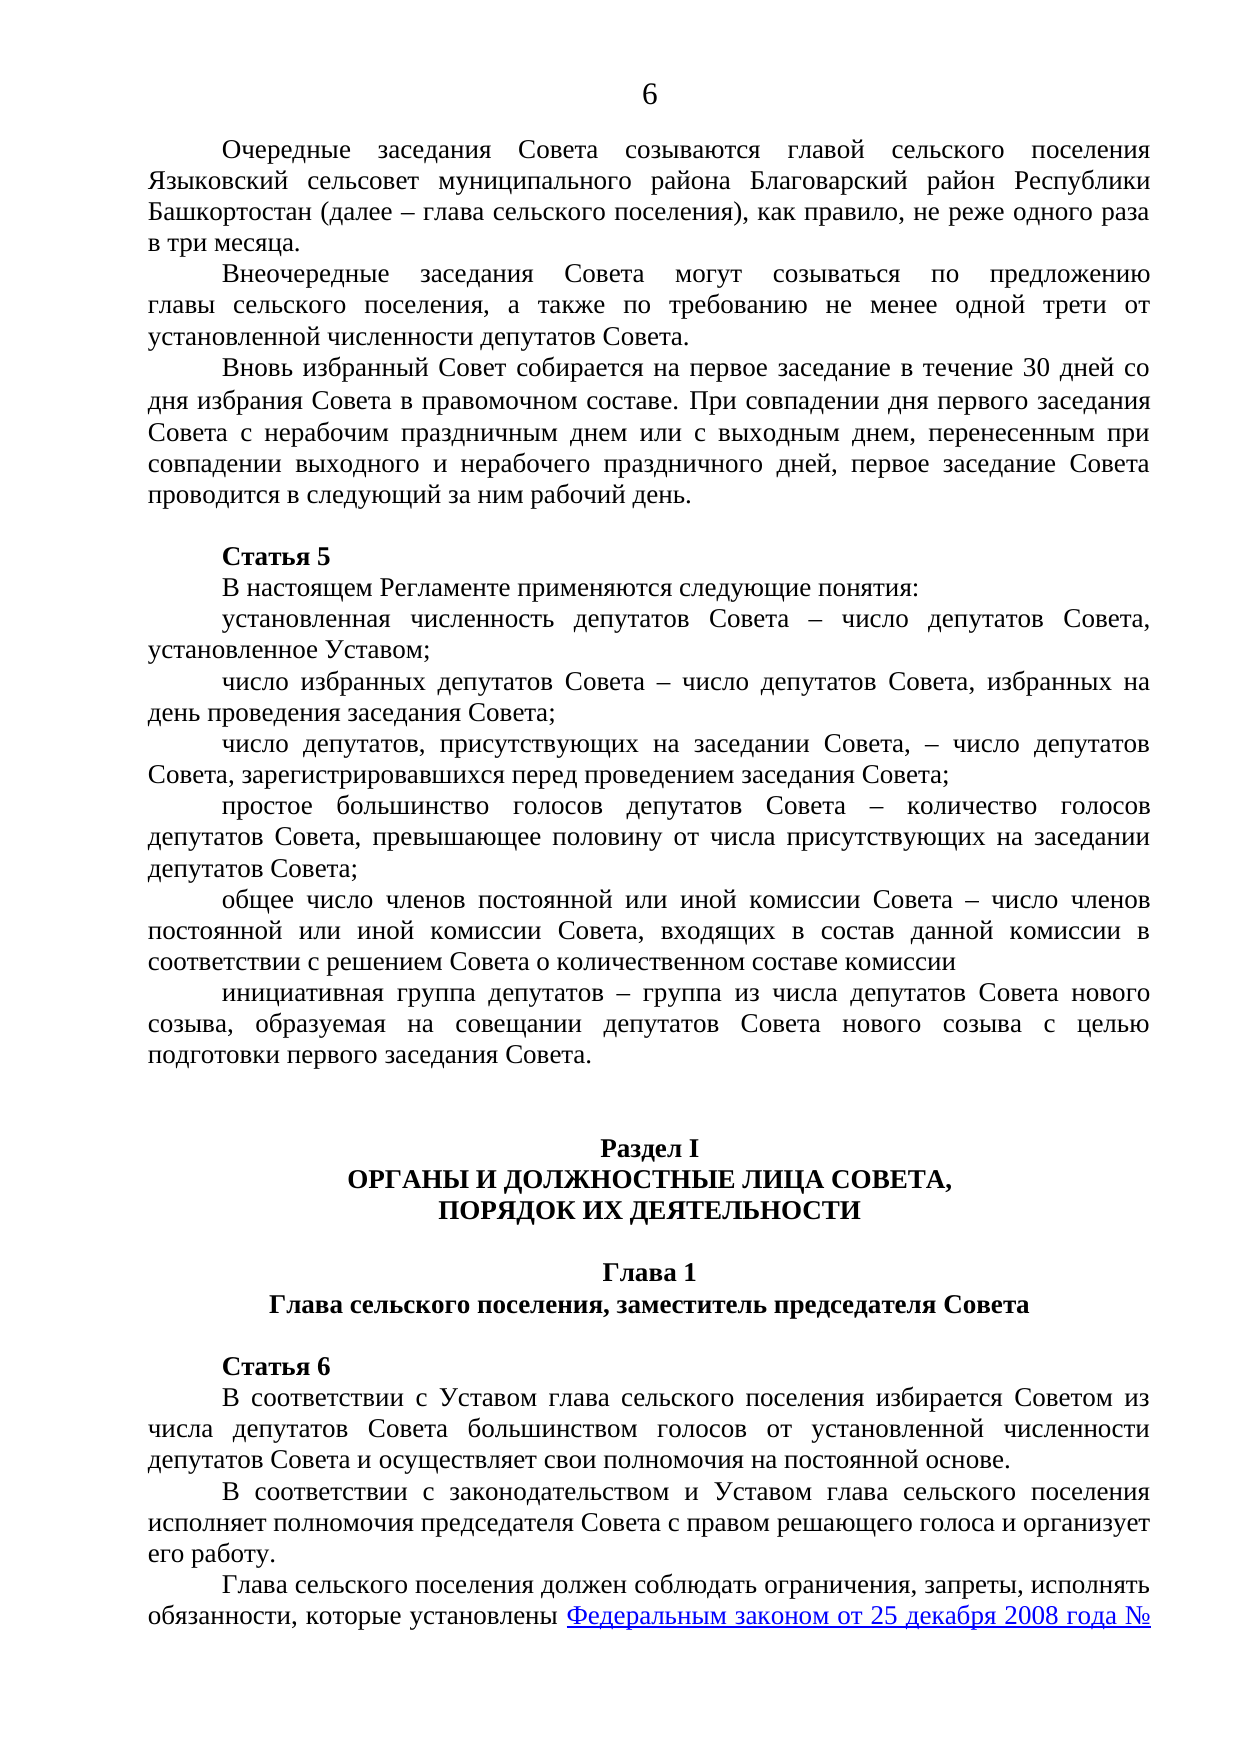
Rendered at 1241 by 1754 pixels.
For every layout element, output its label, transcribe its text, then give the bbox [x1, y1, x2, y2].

text общее число членов постоянной или иной комиссии Совета – число членов постоянной или иной комиссии Совета, входящих в состав данной комиссии в соответствии с решением Совета о количественном составе комиссии [148, 883, 1152, 976]
text инициативная группа депутатов – группа из числа депутатов Совета нового созыва, образуемая на совещании депутатов Совета нового созыва с целью подготовки первого заседания Совета. [148, 976, 1152, 1070]
text число избранных депутатов Совета – число депутатов Совета, избранных на день проведения заседания Совета; [148, 665, 1152, 727]
text число депутатов, присутствующих на заседании Совета, – число депутатов Совета, зарегистрировавшихся перед проведением заседания Совета; [148, 727, 1152, 789]
text Глава сельского поселения, заместитель председателя Совета [148, 1288, 1152, 1319]
text Раздел I [148, 1132, 1152, 1163]
text Вновь избранный Совет собирается на первое заседание в течение 30 дней со дня избрания Совета в правомочном составе. При совпадении дня первого заседания Совета с нерабочим праздничным днем или с выходным днем, перенесенным при совпадении выходного и нерабочего праздничного дней, первое заседание Совета проводится в следующий за ним рабочий день. [148, 351, 1152, 509]
text простое большинство голосов депутатов Совета – количество голосов депутатов Совета, превышающее половину от числа присутствующих на заседании депутатов Совета; [148, 789, 1152, 883]
text установленная численность депутатов Совета – число депутатов Совета, установленное Уставом; [148, 602, 1152, 665]
text Статья 6 [222, 1350, 1152, 1381]
text Статья 5 [222, 540, 1152, 571]
text В соответствии с Уставом глава сельского поселения избирается Советом из числа депутатов Совета большинством голосов от установленной численности депутатов Совета и осуществляет свои полномочия на постоянной основе. [148, 1381, 1152, 1474]
text Очередные заседания Совета созываются главой сельского поселения Языковский сельсовет муниципального района Благоварский район Республики Башкортостан (далее – глава сельского поселения), как правило, не реже одного раза в три месяца. [148, 133, 1152, 257]
text Внеочередные заседания Совета могут созываться по предложению главы сельского поселения, а также по требованию не менее одной трети от установленной численности депутатов Совета. [148, 257, 1152, 351]
text В настоящем Регламенте применяются следующие понятия: [148, 571, 1152, 602]
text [148, 1568, 1152, 1630]
text Глава 1 [148, 1257, 1152, 1288]
text ПОРЯДОК ИХ ДЕЯТЕЛЬНОСТИ [148, 1194, 1152, 1225]
text В соответствии с законодательством и Уставом глава сельского поселения исполняет полномочия председателя Совета с правом решающего голоса и организует его работу. [148, 1474, 1152, 1568]
text ОРГАНЫ И ДОЛЖНОСТНЫЕ ЛИЦА СОВЕТА, [148, 1163, 1152, 1194]
